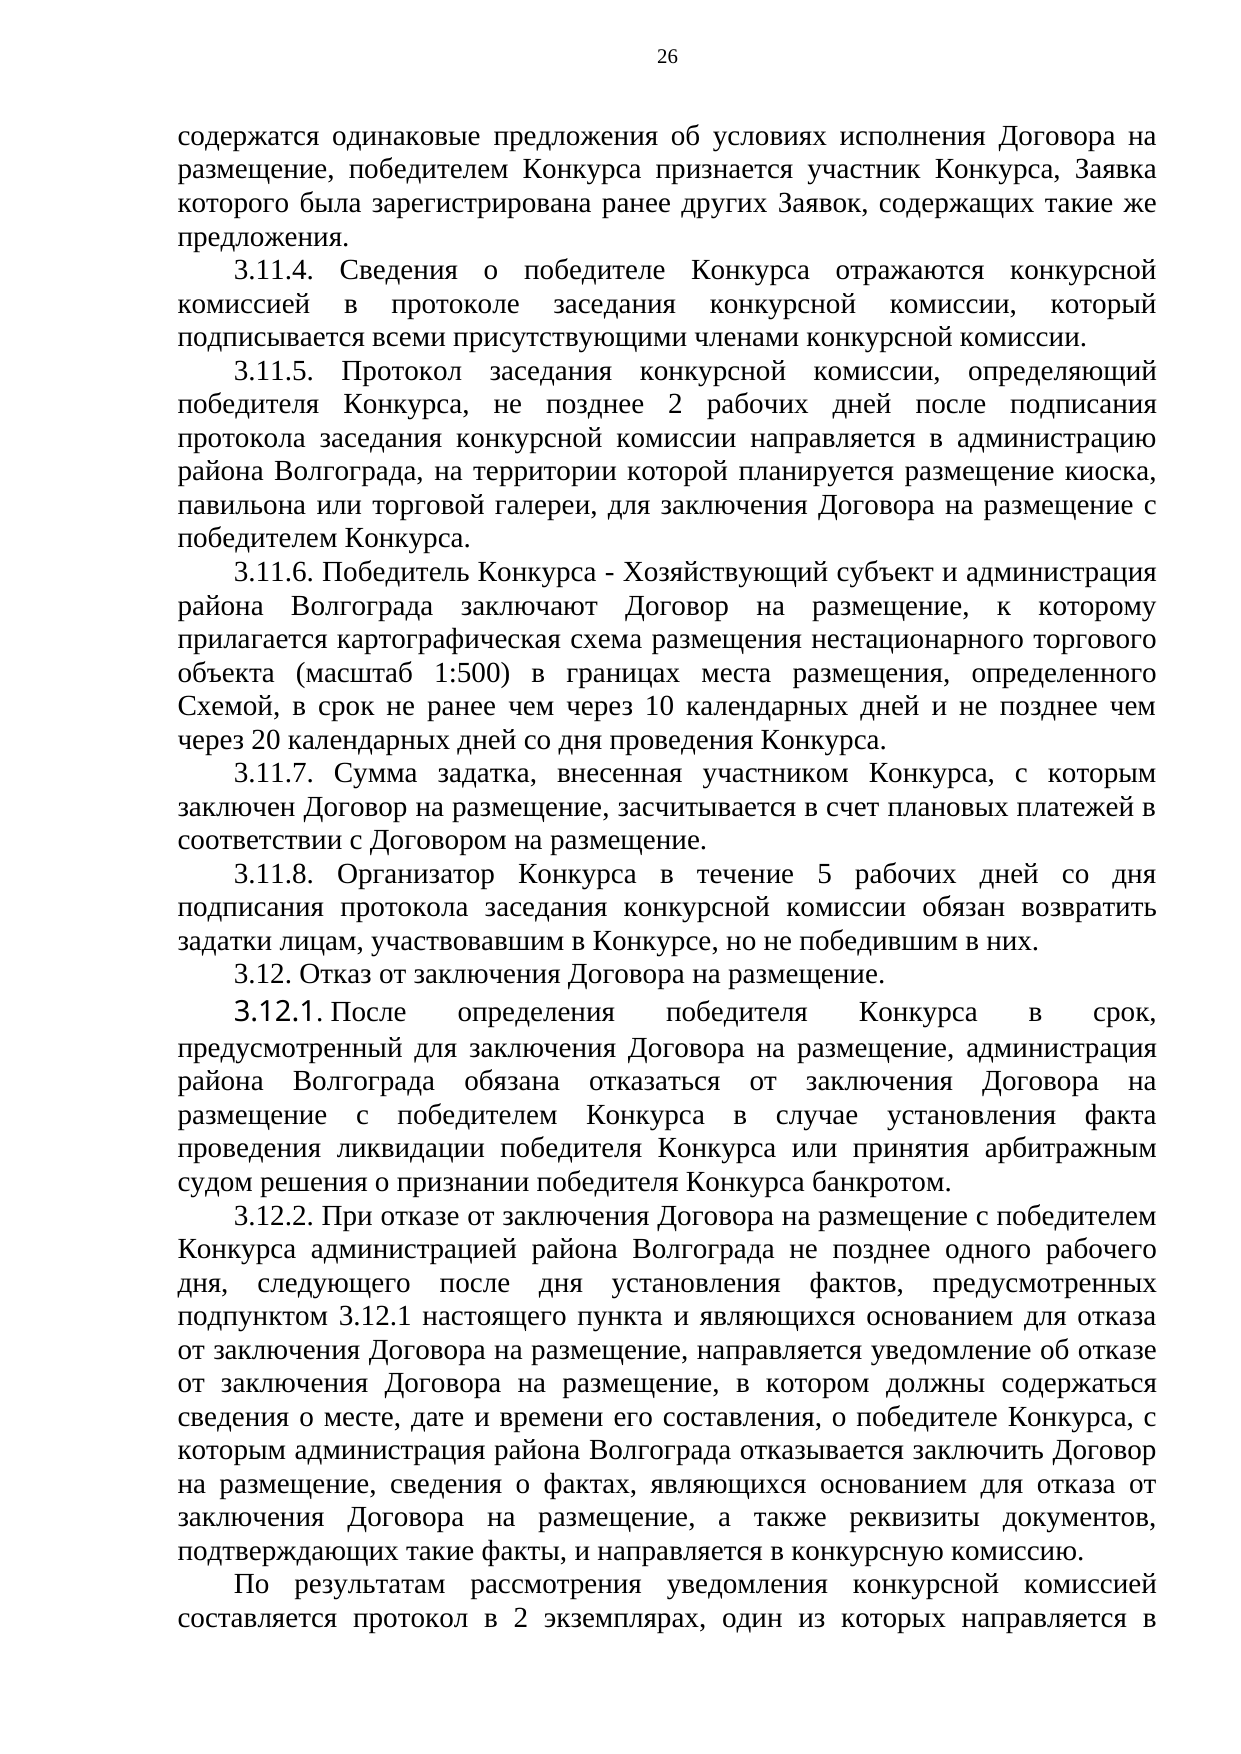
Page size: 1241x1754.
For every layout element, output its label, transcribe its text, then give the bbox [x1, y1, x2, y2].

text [177, 118, 1157, 252]
text 3.12. Отказ от заключения Договора на размещение. [177, 957, 1157, 990]
text 3.11.5. Протокол заседания конкурсной комиссии, определяющий победителя Конкурса, не позднее 2 рабочих дней после подписания протокола заседания конкурсной комиссии направляется в администрацию района Волгограда, на территории которой планируется размещение киоска, павильона или торговой галереи, для заключения Договора на размещение с победителем Конкурса. [177, 353, 1157, 554]
text 3.12.2. При отказе от заключения Договора на размещение с победителем Конкурса администрацией района Волгограда не позднее одного рабочего дня, следующего после дня установления фактов, предусмотренных подпунктом 3.12.1 настоящего пункта и являющихся основанием для отказа от заключения Договора на размещение, направляется уведомление об отказе от заключения Договора на размещение, в котором должны содержаться сведения о месте, дате и времени его составления, о победителе Конкурса, с которым администрация района Волгограда отказывается заключить Договор на размещение, сведения о фактах, являющихся основанием для отказа от заключения Договора на размещение, а также реквизиты документов, подтверждающих такие факты, и направляется в конкурсную комиссию. [177, 1198, 1157, 1567]
text 3.12.1. После определения победителя Конкурса в срок, предусмотренный для заключения Договора на размещение, администрация района Волгограда обязана отказаться от заключения Договора на размещение с победителем Конкурса в случае установления факта проведения ликвидации победителя Конкурса или принятия арбитражным судом решения о признании победителя Конкурса банкротом. [177, 990, 1157, 1198]
text 3.11.8. Организатор Конкурса в течение 5 рабочих дней со дня подписания протокола заседания конкурсной комиссии обязан возвратить задатки лицам, участвовавшим в Конкурсе, но не победившим в них. [177, 856, 1157, 957]
text 3.11.7. Сумма задатка, внесенная участником Конкурса, с которым заключен Договор на размещение, засчитывается в счет плановых платежей в соответствии с Договором на размещение. [177, 755, 1157, 856]
text 3.11.6. Победитель Конкурса - Хозяйствующий субъект и администрация района Волгограда заключают Договор на размещение, к которому прилагается картографическая схема размещения нестационарного торгового объекта (масштаб 1:500) в границах места размещения, определенного Схемой, в срок не ранее чем через 10 календарных дней и не позднее чем через 20 календарных дней со дня проведения Конкурса. [177, 554, 1157, 755]
text 3.11.4. Сведения о победителе Конкурса отражаются конкурсной комиссией в протоколе заседания конкурсной комиссии, который подписывается всеми присутствующими членами конкурсной комиссии. [177, 252, 1157, 353]
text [177, 1567, 1157, 1634]
